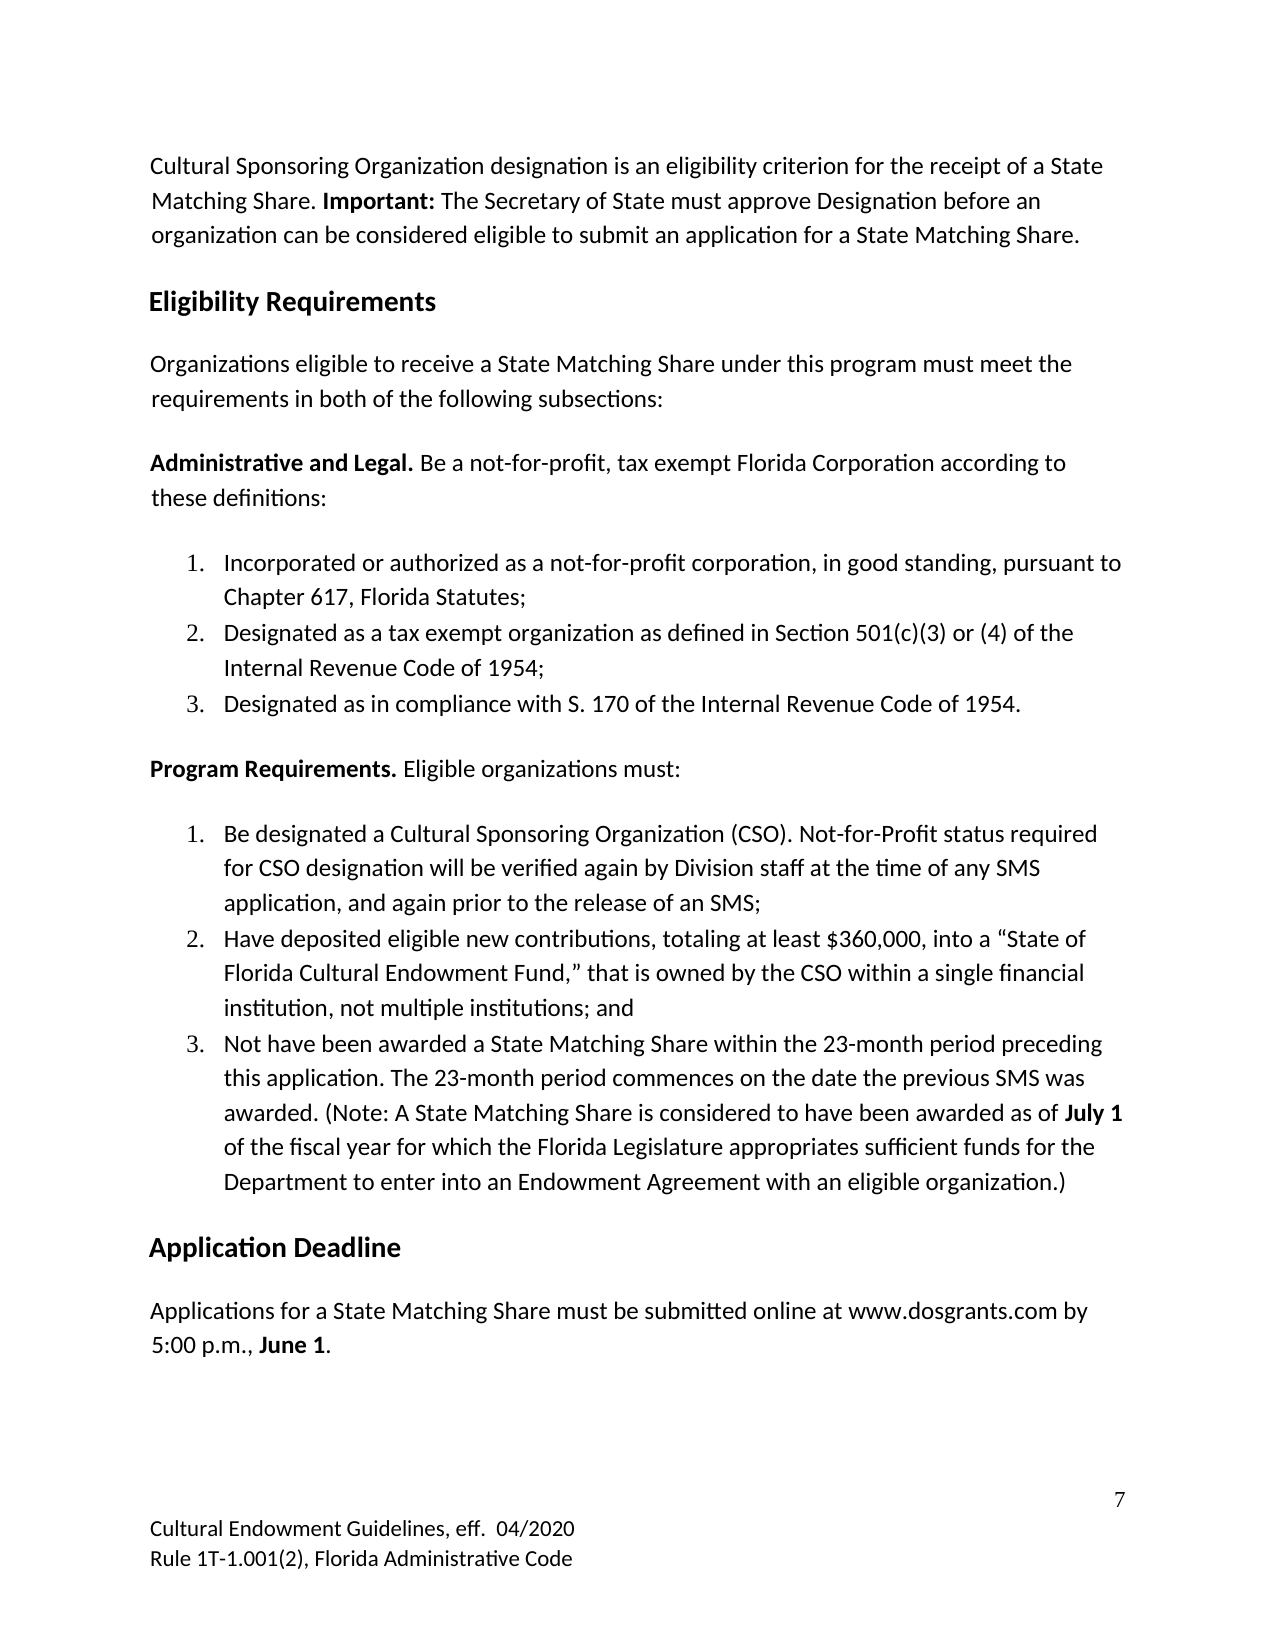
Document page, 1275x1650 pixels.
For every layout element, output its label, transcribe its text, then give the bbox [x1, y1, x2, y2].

text Program Requirements. Eligible organizations must: [150, 753, 1124, 783]
text Organizations eligible to receive a State Matching Share under this program must meet the requirements in both of the following subsections: [150, 348, 1124, 413]
subtitle Application Deadline [148, 1229, 1124, 1265]
list Have deposited eligible new contributions, totaling at least $360,000, into a “State of Florida Cultural Endowment Fund,” that is owned by the CSO within a single financial institution, not multiple institutions; and [186, 923, 1124, 1022]
text Cultural Sponsoring Organization designation is an eligibility criterion for the receipt of a State Matching Share. Important: The Secretary of State must approve Designation before an organization can be considered eligible to submit an application for a State Matching Share. [150, 150, 1124, 250]
list Designated as in compliance with S. 170 of the Internal Revenue Code of 1954. [186, 688, 1124, 718]
text Administrative and Legal. Be a not-for-profit, tax exempt Florida Corporation according to these definitions: [150, 448, 1124, 513]
list Incorporated or authorized as a not-for-profit corporation, in good standing, pursuant to Chapter 617, Florida Statutes; [186, 547, 1124, 612]
subtitle Eligibility Requirements [148, 283, 1124, 319]
text Applications for a State Matching Share must be submitted online at www.dosgrants.com by 5:00 p.m., June 1. [150, 1295, 1124, 1360]
list Not have been awarded a State Matching Share within the 23-month period preceding this application. The 23-month period commences on the date the previous SMS was awarded. (Note: A State Matching Share is considered to have been awarded as of July 1 of the fiscal year for which the Florida Legislature appropriates sufficient funds for the Department to enter into an Endowment Agreement with an eligible organization.) [186, 1028, 1124, 1196]
list Designated as a tax exempt organization as defined in Section 501(c)(3) or (4) of the Internal Revenue Code of 1954; [186, 617, 1124, 682]
list Be designated a Cultural Sponsoring Organization (CSO). Not-for-Profit status required for CSO designation will be verified again by Division staff at the time of any SMS application, and again prior to the release of an SMS; [186, 818, 1124, 917]
